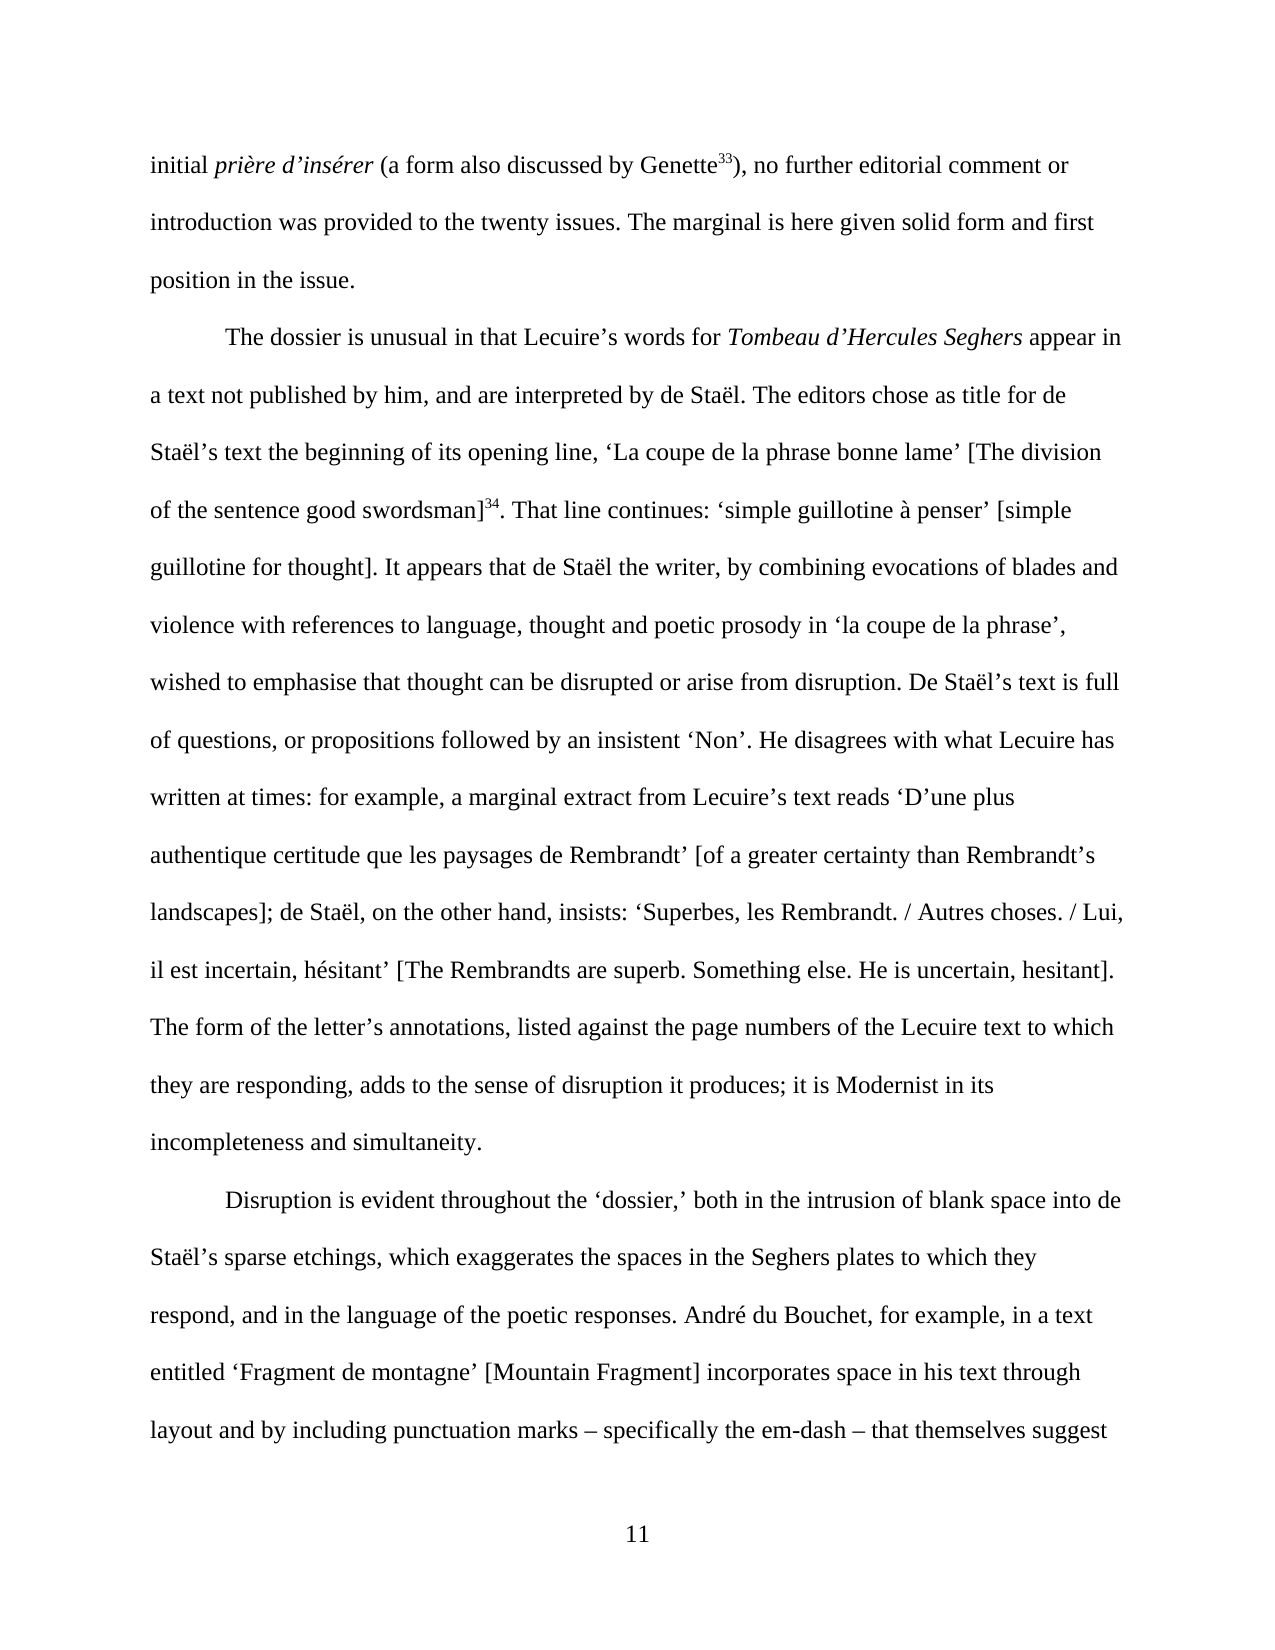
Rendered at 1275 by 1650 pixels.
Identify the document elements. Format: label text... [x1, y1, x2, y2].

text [150, 150, 1125, 294]
text The dossier is unusual in that Lecuire’s words for Tombeau d’Hercules Seghers appear in a text not published by him, and are interpreted by de Staël. The editors chose as title for de Staël’s text the beginning of its opening line, ‘La coupe de la phrase bonne lame’ [The division of the sentence good swordsman]. That line continues: ‘simple guillotine à penser’ [simple guillotine for thought]. It appears that de Staël the writer, by combining evocations of blades and violence with references to language, thought and poetic prosody in ‘la coupe de la phrase’, wished to emphasise that thought can be disrupted or arise from disruption. De Staël’s text is full of questions, or propositions followed by an insistent ‘Non’. He disagrees with what Lecuire has written at times: for example, a marginal extract from Lecuire’s text reads ‘D’une plus authentique certitude que les paysages de Rembrandt’ [of a greater certainty than Rembrandt’s landscapes]; de Staël, on the other hand, insists: ‘Superbes, les Rembrandt. / Autres choses. / Lui, il est incertain, hésitant’ [The Rembrandts are superb. Something else. He is uncertain, hesitant]. The form of the letter’s annotations, listed against the page numbers of the Lecuire text to which they are responding, adds to the sense of disruption it produces; it is Modernist in its incompleteness and simultaneity. [150, 322, 1125, 1156]
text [150, 1185, 1125, 1444]
